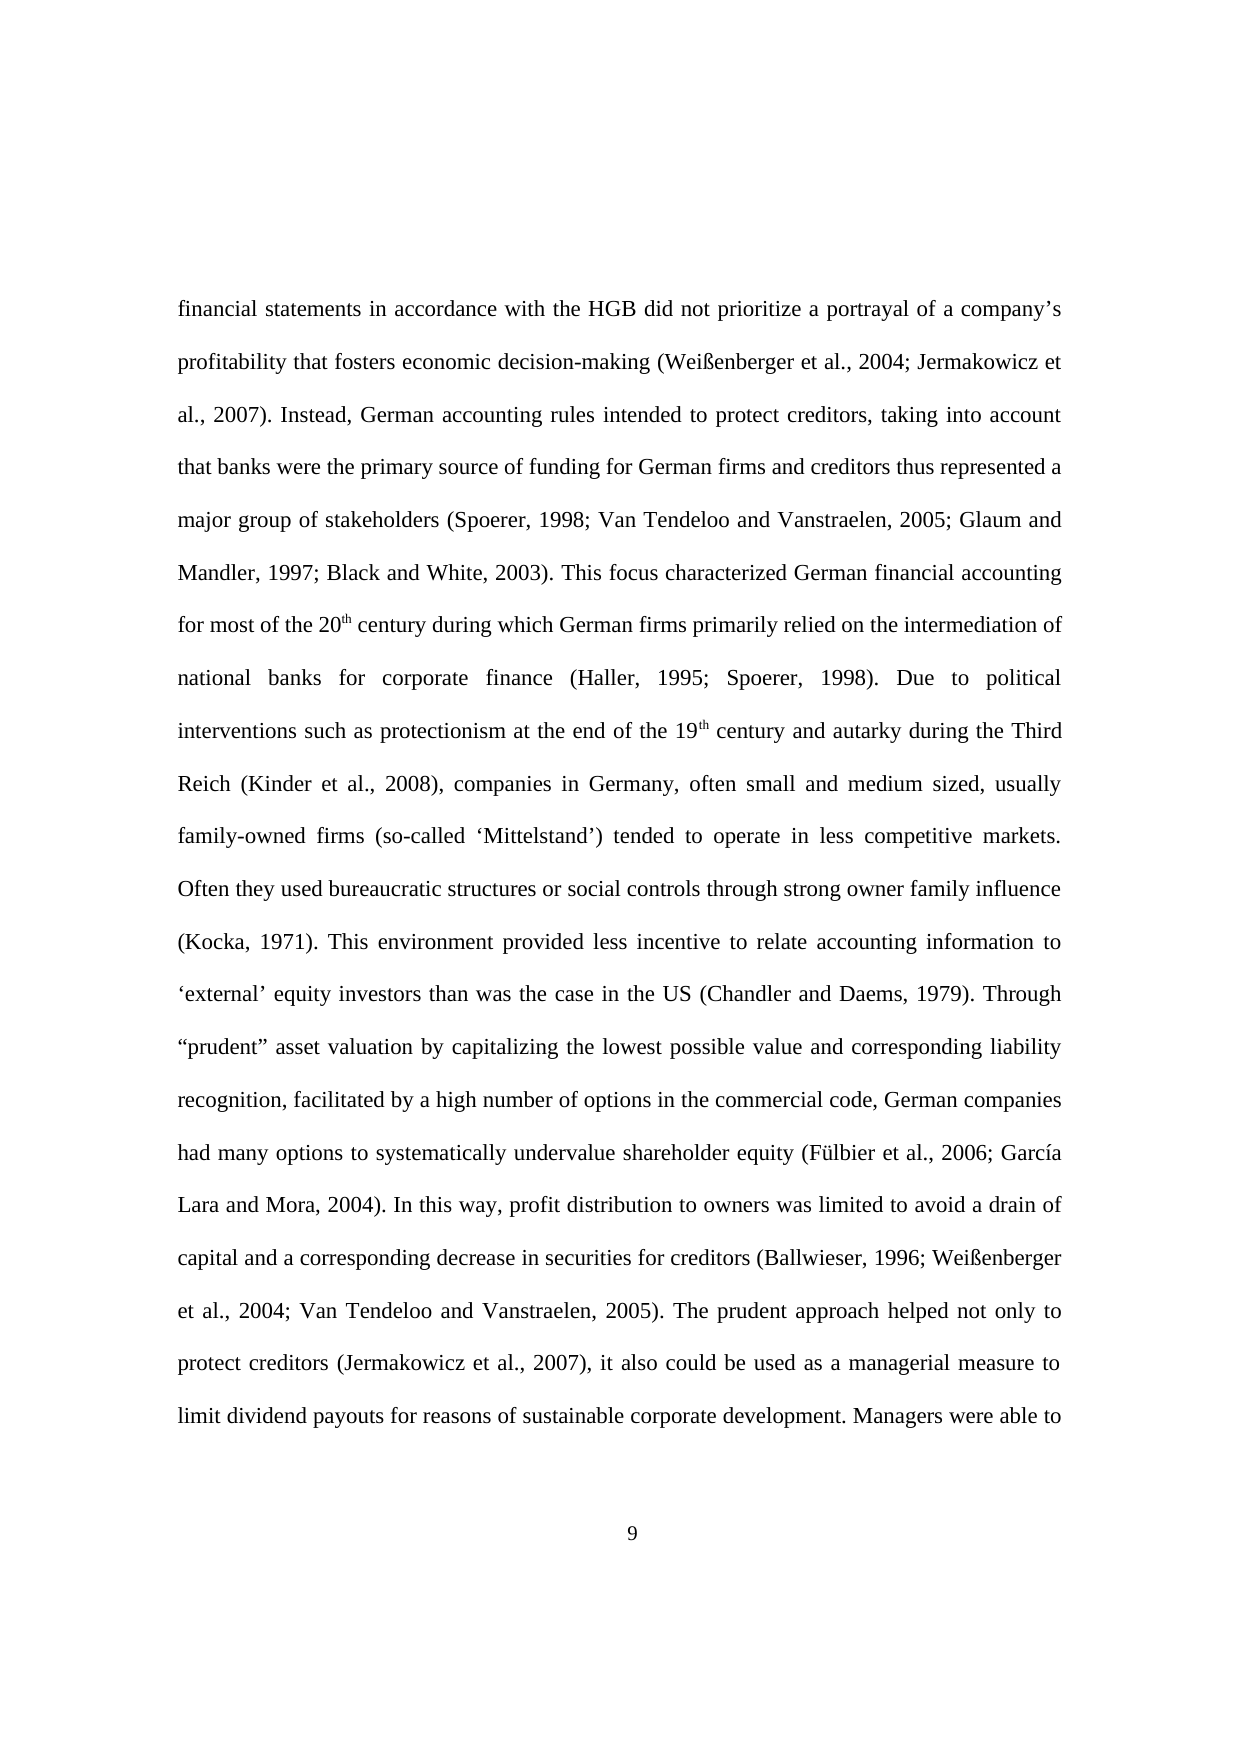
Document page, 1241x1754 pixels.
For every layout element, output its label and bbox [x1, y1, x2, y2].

list [177, 295, 1063, 1428]
